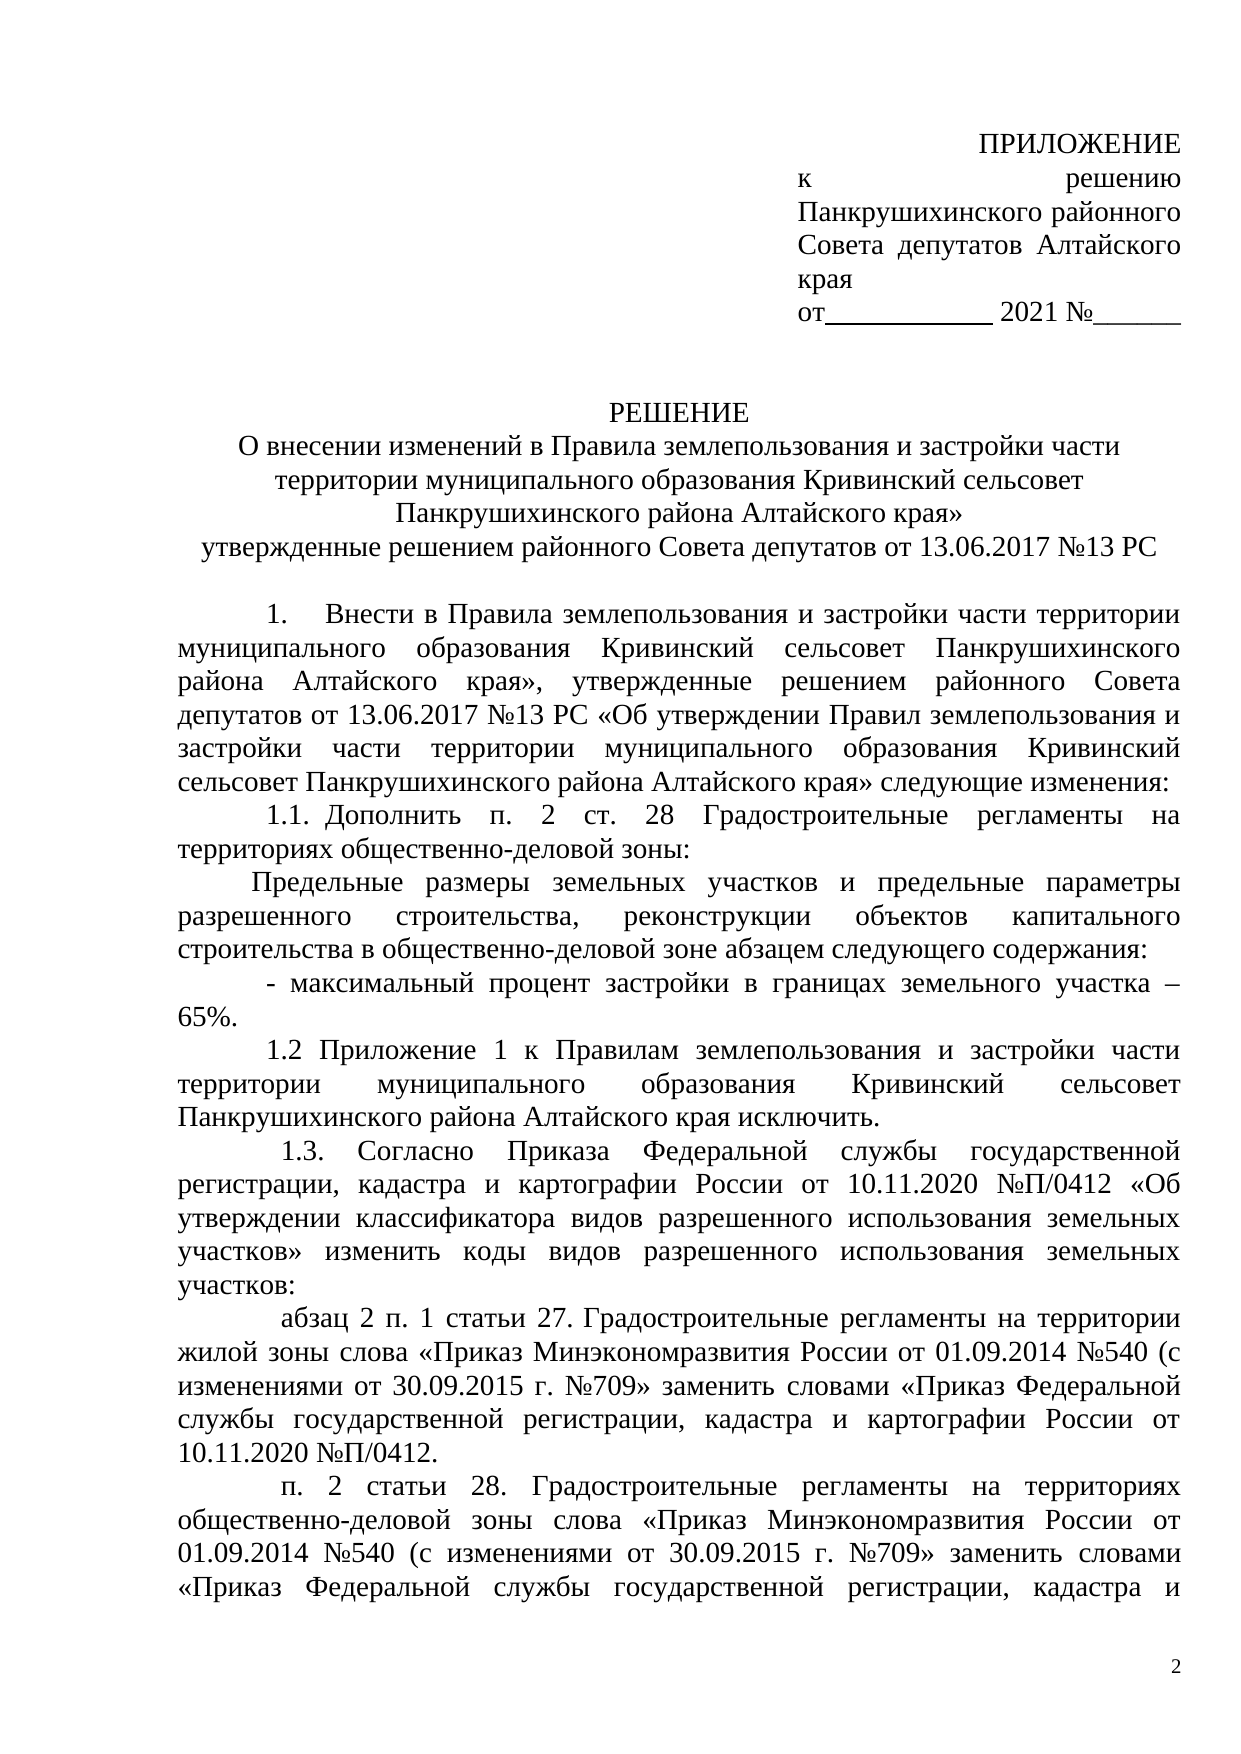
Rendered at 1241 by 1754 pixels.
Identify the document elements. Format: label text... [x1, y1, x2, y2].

text Предельные размеры земельных участков и предельные параметры разрешенного строительства, реконструкции объектов капитального строительства в общественно-деловой зоне абзацем следующего содержания: [177, 864, 1181, 965]
list Внести в Правила землепользования и застройки части территории муниципального образования Кривинский сельсовет Панкрушихинского района Алтайского края», утвержденные решением районного Совета депутатов от 13.06.2017 №13 РС «Об утверждении Правил землепользования и застройки части территории муниципального образования Кривинский сельсовет Панкрушихинского района Алтайского края» следующие изменения: [177, 596, 1181, 797]
list Дополнить п. 2 ст. 28 Градостроительные регламенты на территориях общественно-деловой зоны: [177, 797, 1181, 864]
text от 2021 №______ [797, 294, 1181, 328]
text 1.2 Приложение 1 к Правилам землепользования и застройки части территории муниципального образования Кривинский сельсовет Панкрушихинского района Алтайского края исключить. [177, 1032, 1181, 1133]
text ПРИЛОЖЕНИЕ [177, 127, 1181, 160]
text к решению Панкрушихинского районного Совета депутатов Алтайского края [797, 160, 1181, 294]
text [177, 1468, 1181, 1602]
text О внесении изменений в Правила землепользования и застройки части территории муниципального образования Кривинский сельсовет Панкрушихинского района Алтайского края» [177, 428, 1181, 529]
text утвержденные решением районного Совета депутатов от 13.06.2017 №13 РС [177, 529, 1181, 563]
text РЕШЕНИЕ [177, 395, 1181, 428]
text - максимальный процент застройки в границах земельного участка – 65%. [177, 965, 1181, 1032]
text абзац 2 п. 1 статьи 27. Градостроительные регламенты на территории жилой зоны слова «Приказ Минэкономразвития России от 01.09.2014 №540 (с изменениями от 30.09.2015 г. №709» заменить словами «Приказ Федеральной службы государственной регистрации, кадастра и картографии России от 10.11.2020 №П/0412. [177, 1301, 1181, 1468]
text 1.3. Согласно Приказа Федеральной службы государственной регистрации, кадастра и картографии России от 10.11.2020 №П/0412 «Об утверждении классификатора видов разрешенного использования земельных участков» изменить коды видов разрешенного использования земельных участков: [177, 1133, 1181, 1301]
